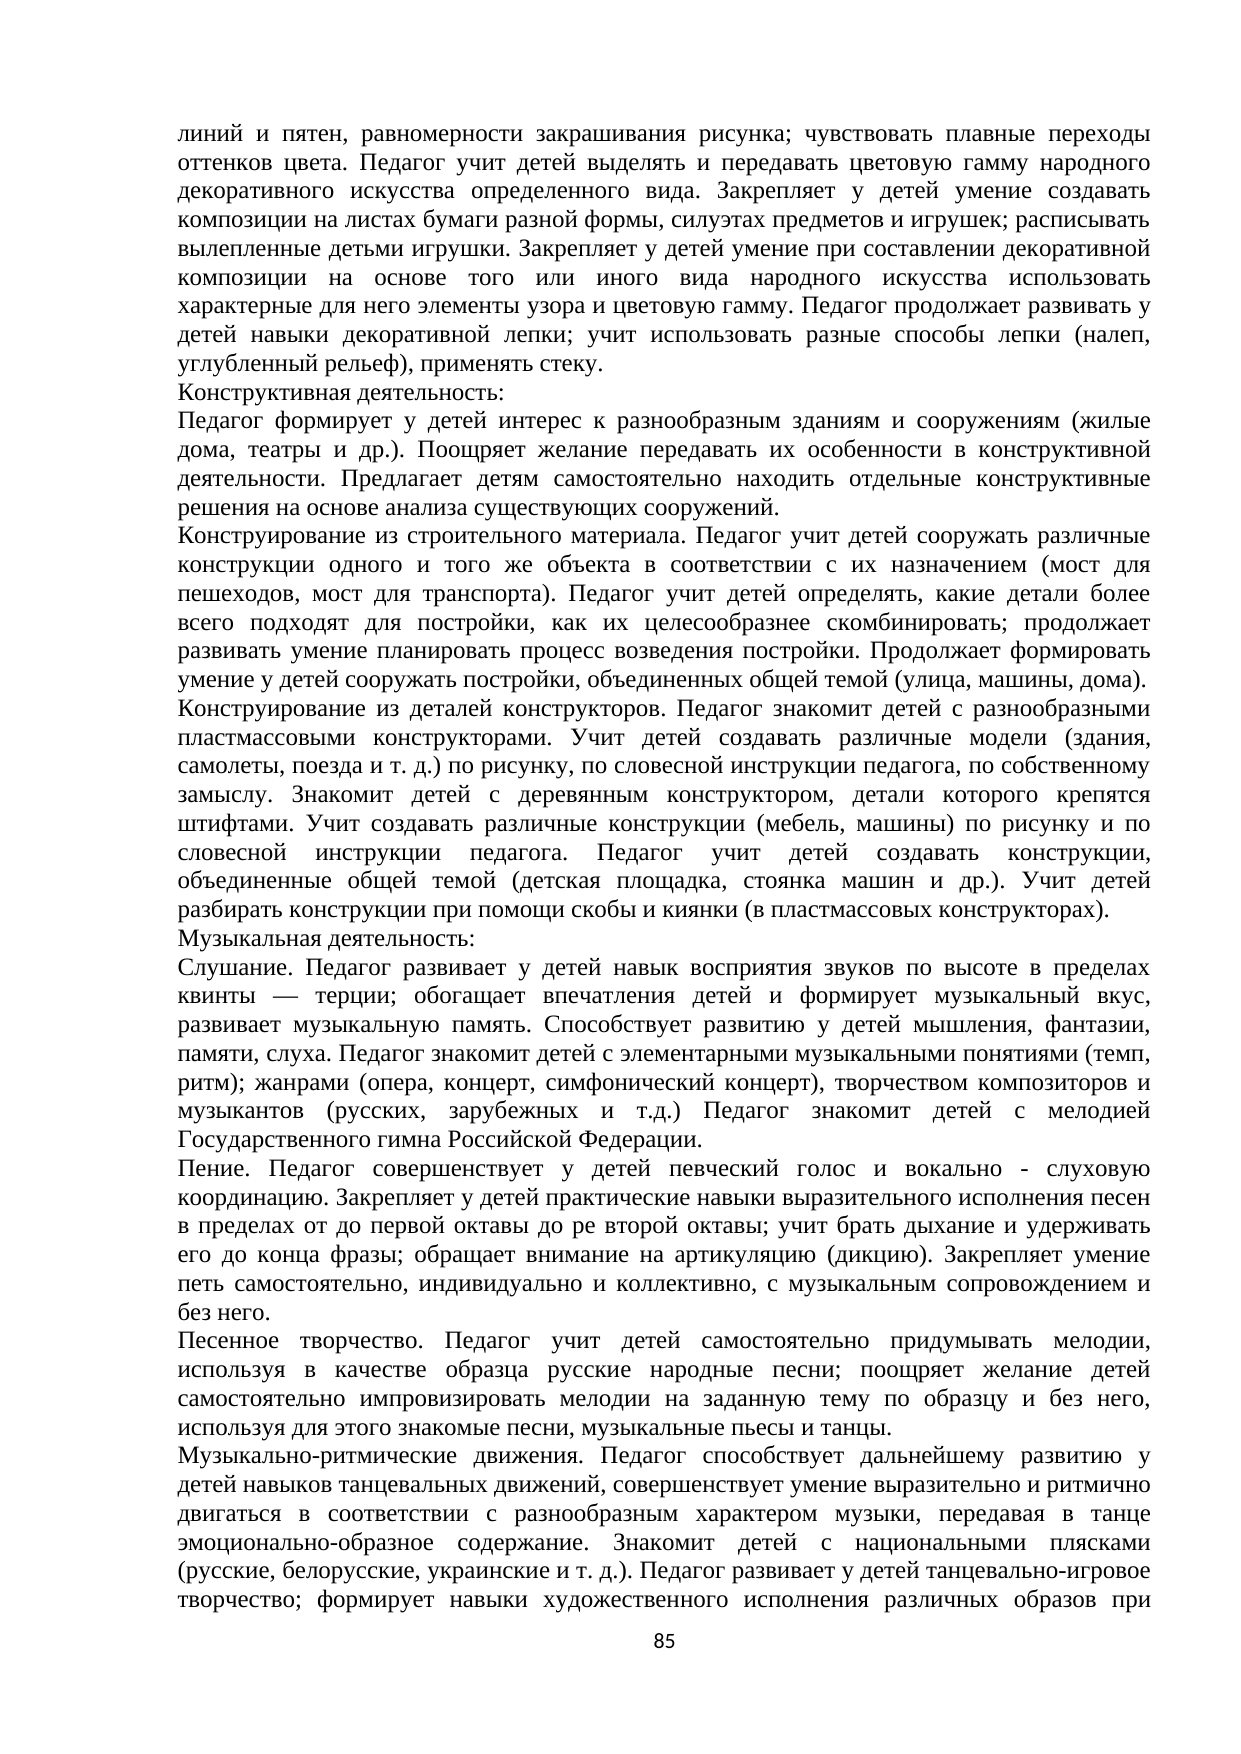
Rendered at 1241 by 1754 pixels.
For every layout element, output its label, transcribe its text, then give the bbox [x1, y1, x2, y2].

text Слушание. Педагог развивает у детей навык восприятия звуков по высоте в пределах квинты — терции; обогащает впечатления детей и формирует музыкальный вкус, развивает музыкальную память. Способствует развитию у детей мышления, фантазии, памяти, слуха. Педагог знакомит детей с элементарными музыкальными понятиями (темп, ритм); жанрами (опера, концерт, симфонический концерт), творчеством композиторов и музыкантов (русских, зарубежных и т.д.) Педагог знакомит детей с мелодией Государственного гимна Российской Федерации. [177, 952, 1152, 1153]
text Конструктивная деятельность: [177, 377, 1152, 406]
text Песенное творчество. Педагог учит детей самостоятельно придумывать мелодии, используя в качестве образца русские народные песни; поощряет желание детей самостоятельно импровизировать мелодии на заданную тему по образцу и без него, используя для этого знакомые песни, музыкальные пьесы и танцы. [177, 1326, 1152, 1441]
text Педагог формирует у детей интерес к разнообразным зданиям и сооружениям (жилые дома, театры и др.). Поощряет желание передавать их особенности в конструктивной деятельности. Предлагает детям самостоятельно находить отдельные конструктивные решения на основе анализа существующих сооружений. [177, 406, 1152, 521]
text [177, 1441, 1152, 1613]
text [177, 118, 1152, 377]
text Конструирование из деталей конструкторов. Педагог знакомит детей с разнообразными пластмассовыми конструкторами. Учит детей создавать различные модели (здания, самолеты, поезда и т. д.) по рисунку, по словесной инструкции педагога, по собственному замыслу. Знакомит детей с деревянным конструктором, детали которого крепятся штифтами. Учит создавать различные конструкции (мебель, машины) по рисунку и по словесной инструкции педагога. Педагог учит детей создавать конструкции, объединенные общей темой (детская площадка, стоянка машин и др.). Учит детей разбирать конструкции при помощи скобы и киянки (в пластмассовых конструкторах). [177, 693, 1152, 923]
text Музыкальная деятельность: [177, 923, 1152, 952]
text Пение. Педагог совершенствует у детей певческий голос и вокально - слуховую координацию. Закрепляет у детей практические навыки выразительного исполнения песен в пределах от до первой октавы до ре второй октавы; учит брать дыхание и удерживать его до конца фразы; обращает внимание на артикуляцию (дикцию). Закрепляет умение петь самостоятельно, индивидуально и коллективно, с музыкальным сопровождением и без него. [177, 1153, 1152, 1326]
text Конструирование из строительного материала. Педагог учит детей сооружать различные конструкции одного и того же объекта в соответствии с их назначением (мост для пешеходов, мост для транспорта). Педагог учит детей определять, какие детали более всего подходят для постройки, как их целесообразнее скомбинировать; продолжает развивать умение планировать процесс возведения постройки. Продолжает формировать умение у детей сооружать постройки, объединенных общей темой (улица, машины, дома). [177, 521, 1152, 693]
